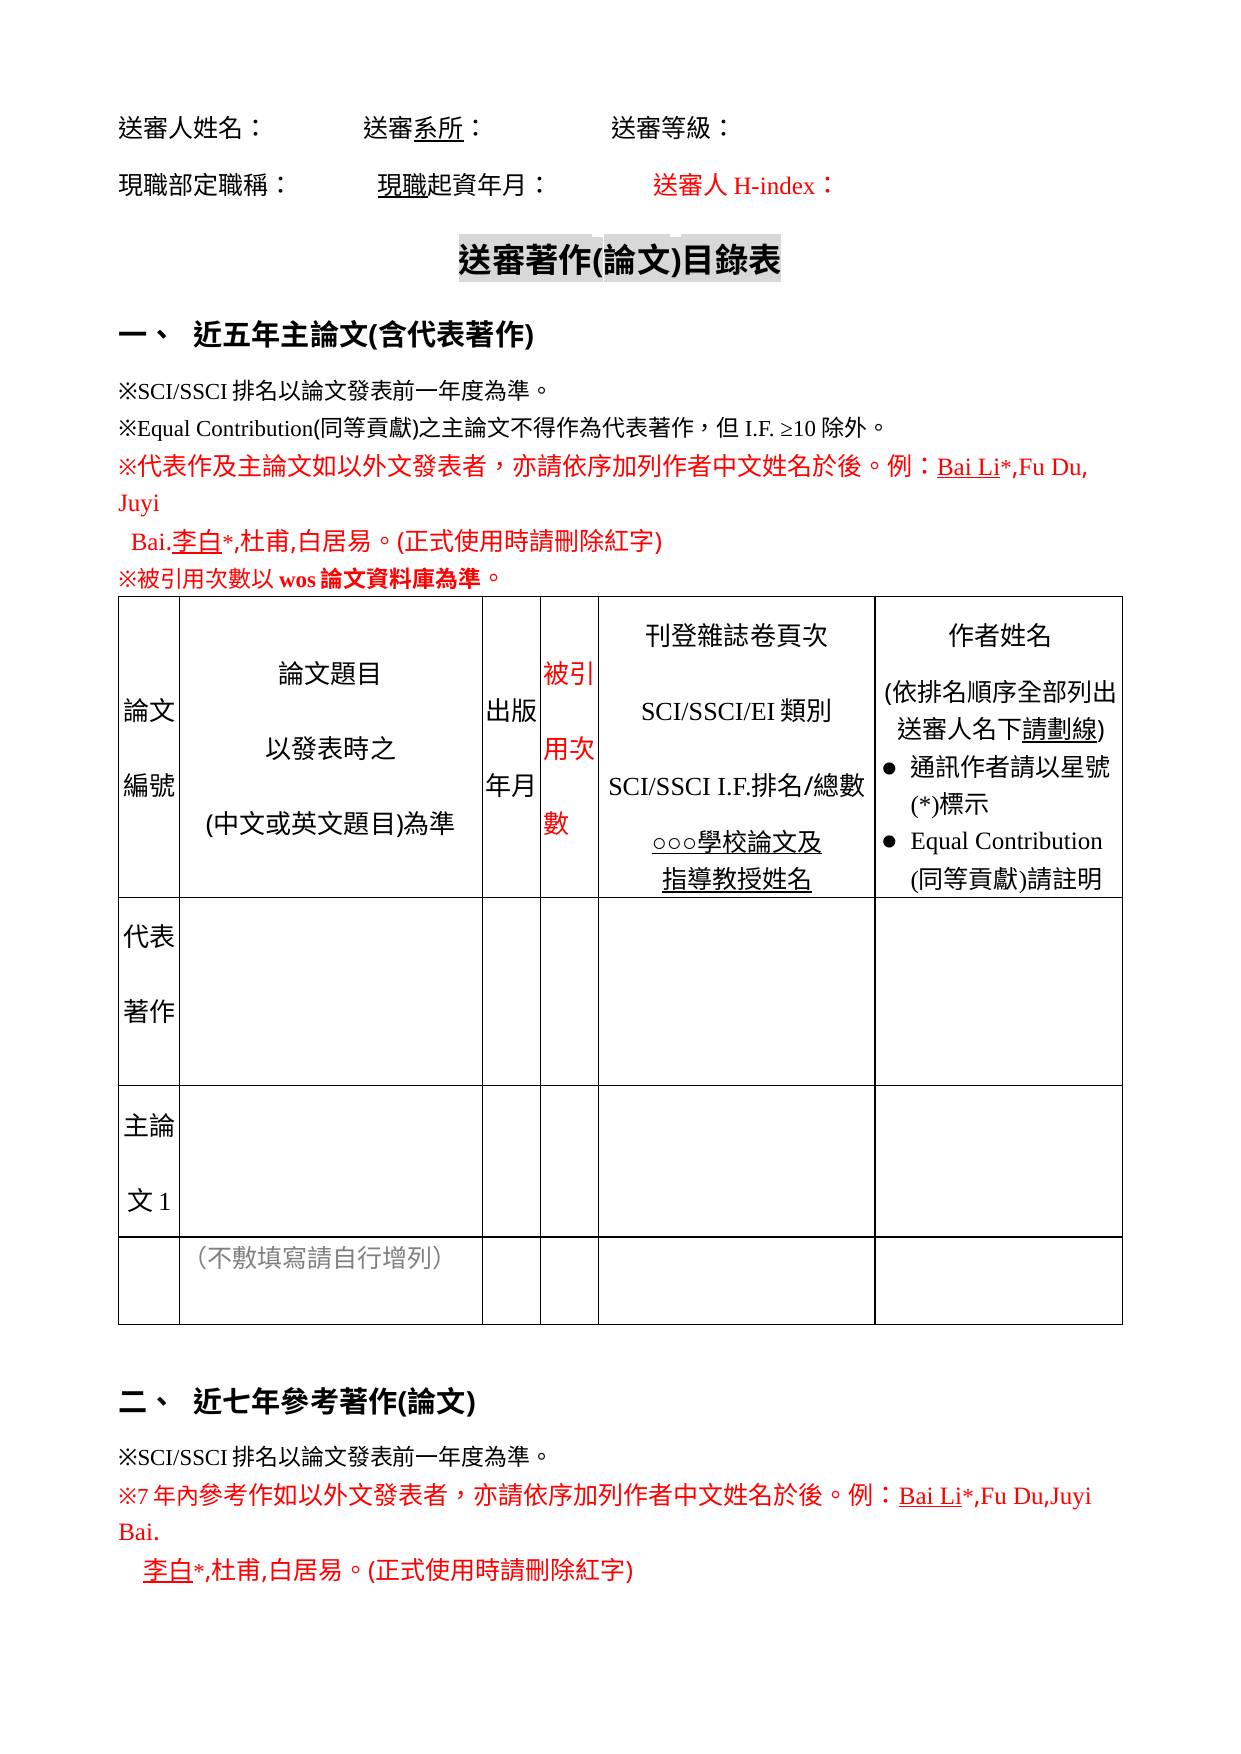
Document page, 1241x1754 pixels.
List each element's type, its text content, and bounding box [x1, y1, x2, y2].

table_cell [541, 1086, 598, 1236]
table_cell [119, 1238, 179, 1324]
table_cell 代表著作 [119, 898, 179, 1085]
table_cell [483, 898, 540, 1085]
text 送審著作(論文)目錄表 [118, 221, 1122, 296]
table_cell 主論文1 [119, 1086, 179, 1236]
table_cell （不敷填寫請自行增列） [180, 1238, 482, 1324]
table_cell [541, 898, 598, 1085]
text ※代表作及主論文如以外文發表者，亦請依序加列作者中文姓名於後。例：Bai Li*,Fu Du, Juyi [118, 446, 1122, 521]
table_cell [876, 1086, 1122, 1236]
list 近五年主論文(含代表著作) [118, 296, 1122, 371]
table_cell [541, 1238, 598, 1324]
table_cell [180, 1086, 482, 1236]
table_header 作者姓名 (依排名順序全部列出送審人名下請劃線) 通訊作者請以星號 (*)標示 Equal Contribution (同等貢獻)請註明 [876, 597, 1122, 897]
table_cell [180, 898, 482, 1085]
table_header 刊登雜誌卷頁次 SCI/SSCI/EI類別 SCI/SSCI I.F.排名/總數 ○○○學校論文及 指導教授姓名 [599, 597, 874, 897]
table_header 被引用次數 [541, 597, 598, 897]
text 送審人姓名： 送審系所： 送審等級： [118, 108, 1122, 146]
table_header 論文題目 以發表時之 (中文或英文題目)為準 [180, 597, 482, 897]
table_cell [483, 1086, 540, 1236]
table_cell [599, 1238, 874, 1324]
text 李白*,杜甫,白居易。(正式使用時請刪除紅字) [118, 1550, 1122, 1587]
text ※Equal Contribution(同等貢獻)之主論文不得作為代表著作，但 I.F. ≥10 除外。 [118, 408, 1122, 446]
text Bai.李白*,杜甫,白居易。(正式使用時請刪除紅字) [118, 521, 1122, 558]
text 現職部定職稱： 現職起資年月： 送審人H-index： [118, 164, 1122, 202]
text ※被引用次數以wos論文資料庫為準。 [118, 558, 1122, 596]
table_cell [599, 1086, 874, 1236]
table_cell [599, 898, 874, 1085]
list 近七年參考著作(論文) [118, 1362, 1122, 1437]
table_header 出版年月 [483, 597, 540, 897]
table_cell [483, 1238, 540, 1324]
table_header 論文編號 [119, 597, 179, 897]
table_cell [876, 1238, 1122, 1324]
table_cell [876, 898, 1122, 1085]
text ※SCI/SSCI排名以論文發表前一年度為準。 [118, 371, 1122, 408]
text ※SCI/SSCI排名以論文發表前一年度為準。 [118, 1437, 1122, 1475]
text ※7年內參考作如以外文發表者，亦請依序加列作者中文姓名於後。例：Bai Li*,Fu Du,Juyi Bai. [118, 1475, 1122, 1550]
